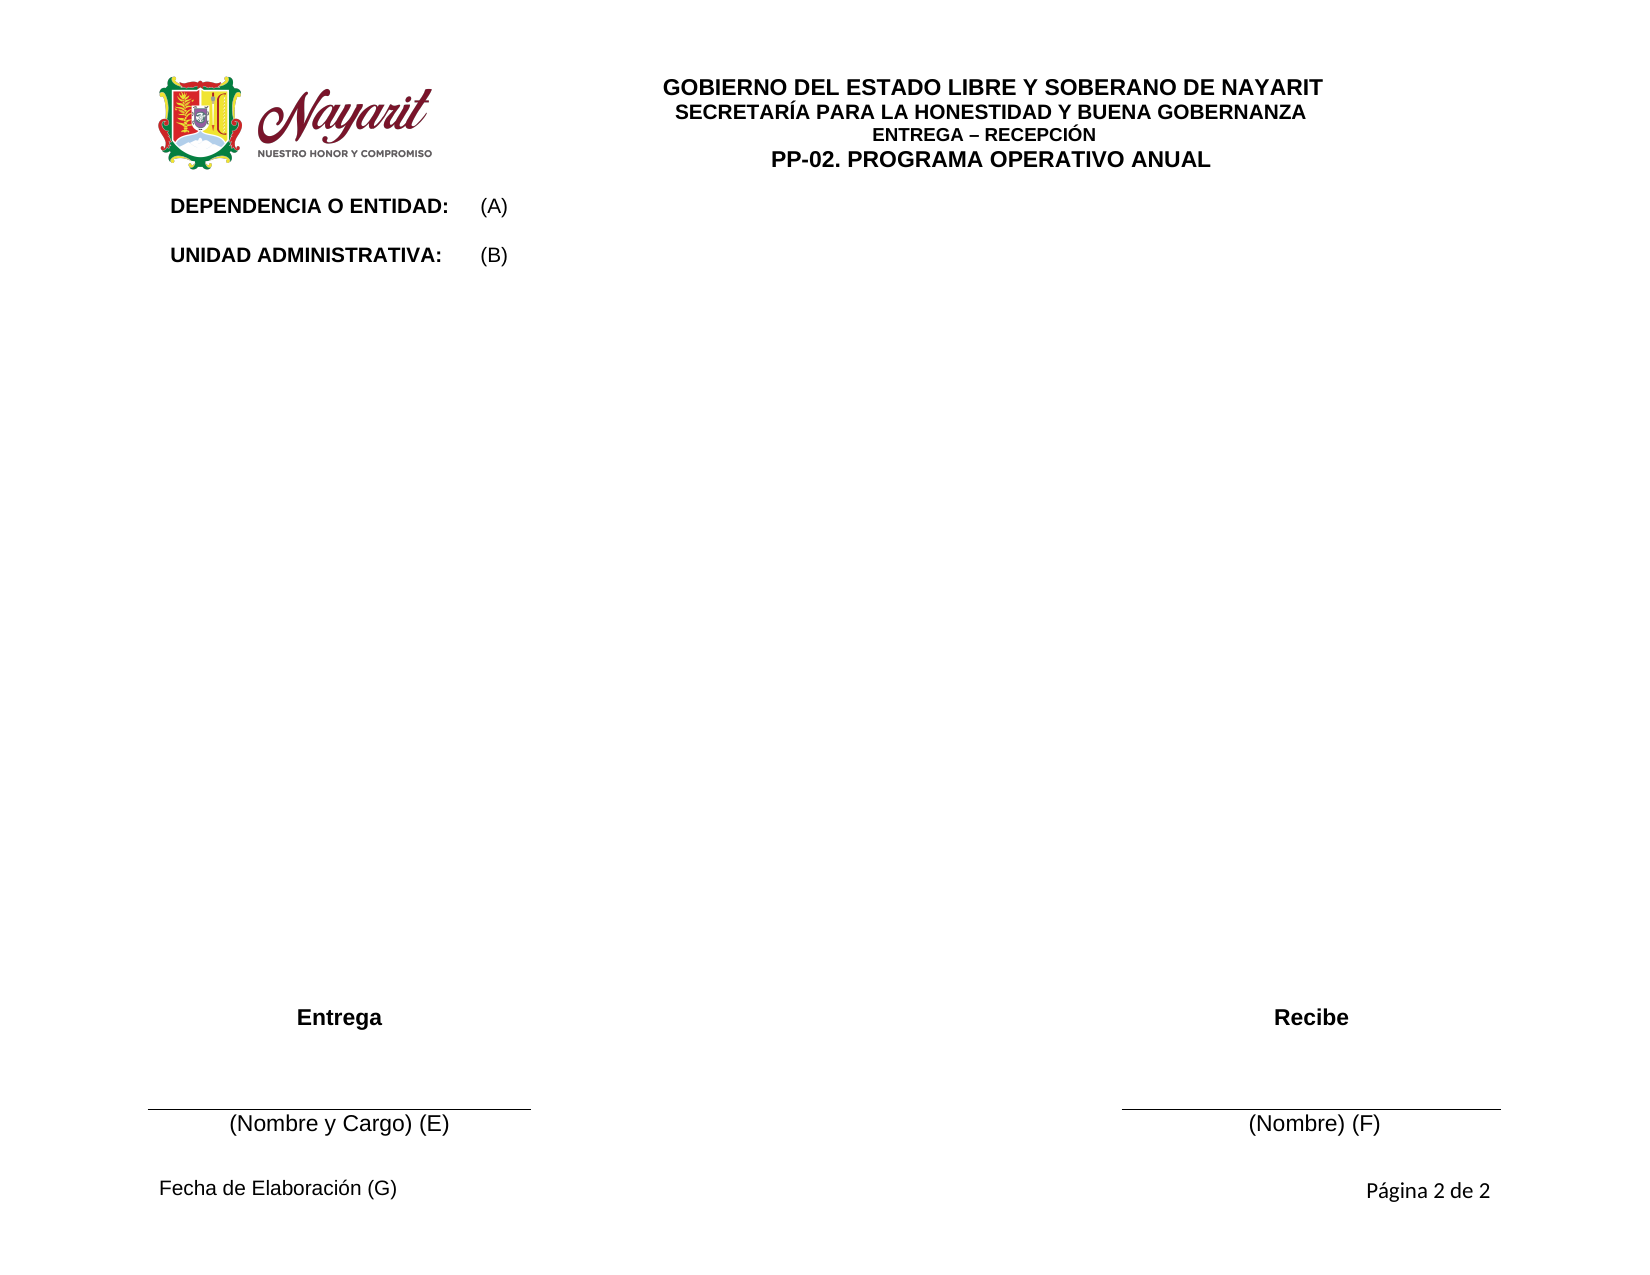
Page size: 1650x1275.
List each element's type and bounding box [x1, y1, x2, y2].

picture [155, 73, 439, 172]
